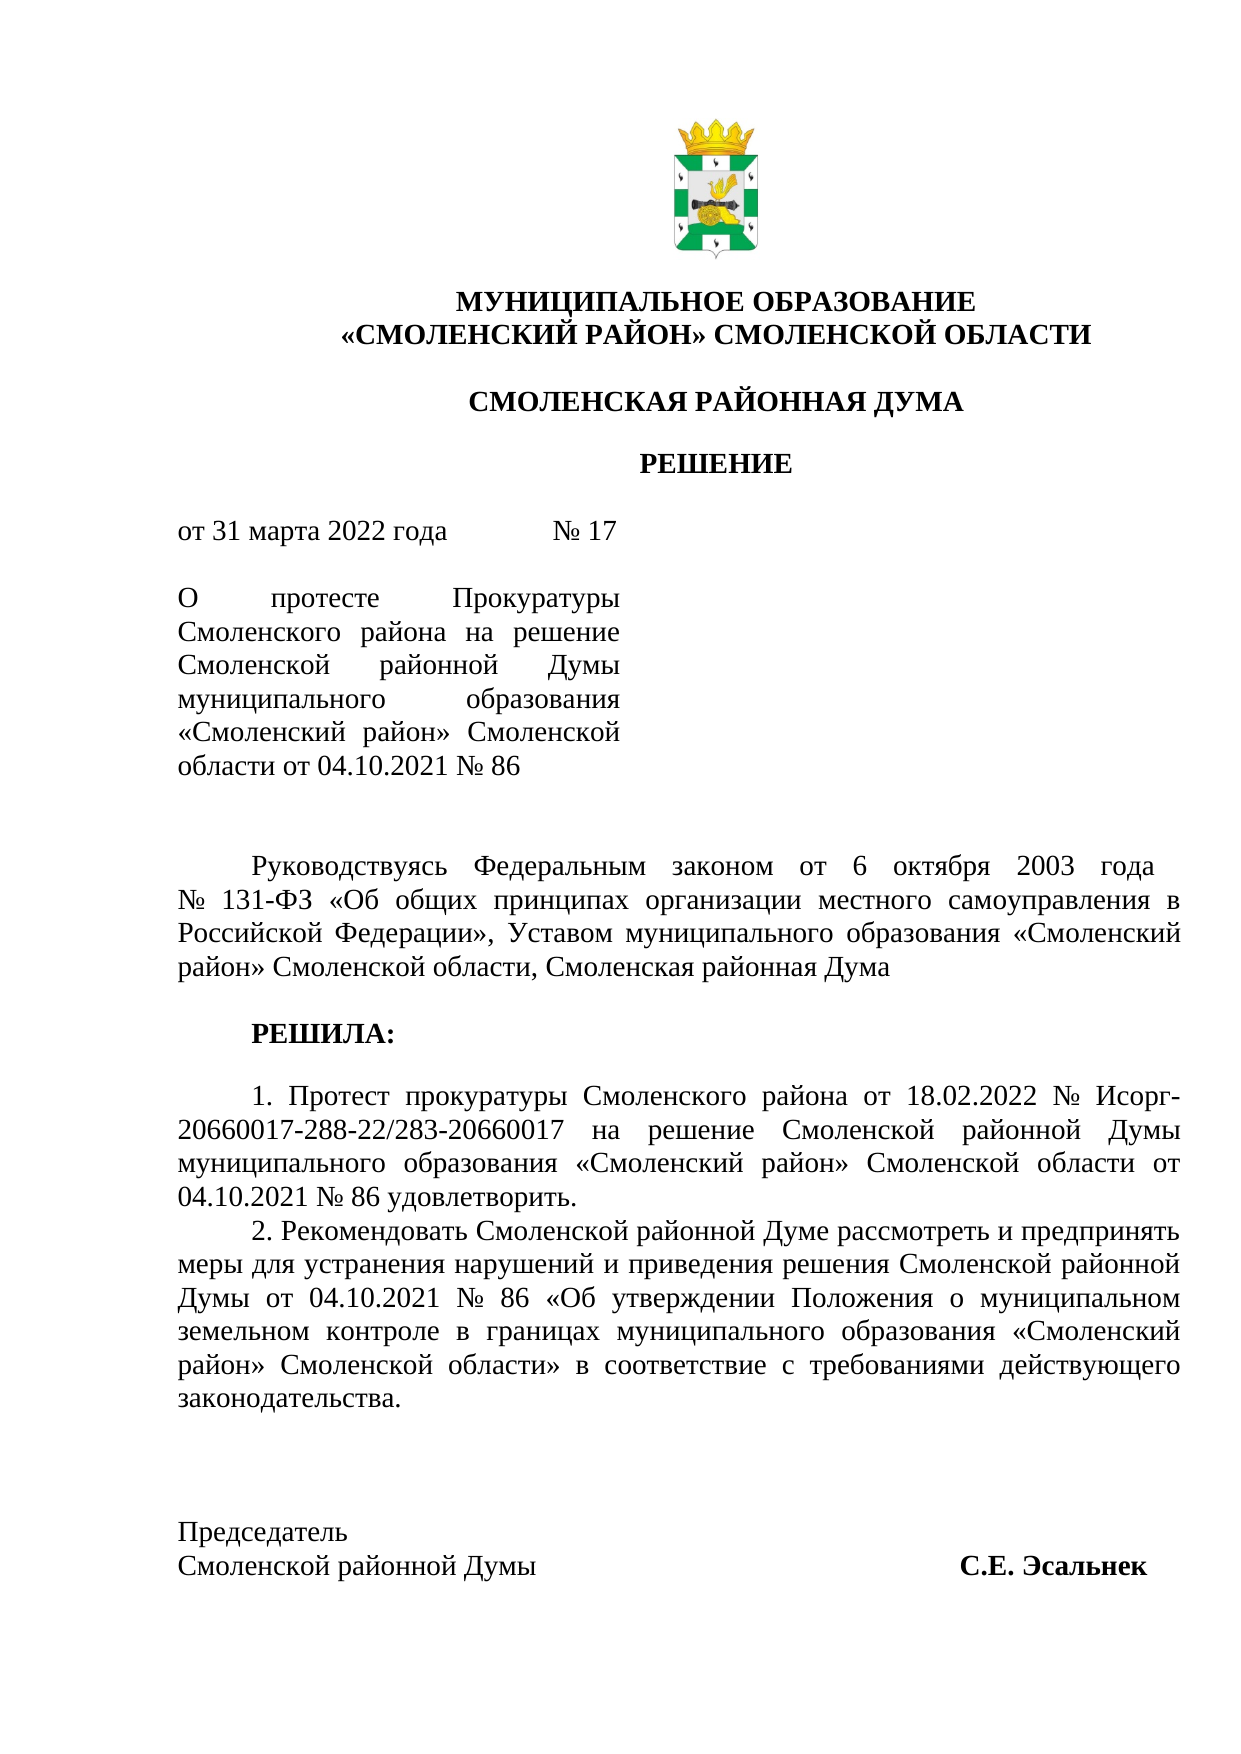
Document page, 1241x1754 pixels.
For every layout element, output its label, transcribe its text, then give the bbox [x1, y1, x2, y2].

text Руководствуясь Федеральным законом от 6 октября 2003 года № 131-ФЗ «Об общих принципах организации местного самоуправления в Российской Федерации», Уставом муниципального образования «Смоленский район» Смоленской области, Смоленская районная Дума [177, 848, 1181, 983]
text СМОЛЕНСКАЯ РАЙОННАЯ ДУМА [177, 384, 1181, 418]
text О протесте Прокуратуры Смоленского района на решение Смоленской районной Думы муниципального образования «Смоленский район» Смоленской области от 04.10.2021 № 86 [177, 580, 620, 781]
text РЕШЕНИЕ [177, 446, 1181, 479]
text Председатель [177, 1514, 1181, 1548]
text от 31 марта 2022 года № 17 [177, 513, 1181, 547]
text «СМОЛЕНСКИЙ РАЙОН» СМОЛЕНСКОЙ ОБЛАСТИ [177, 317, 1181, 351]
picture [672, 118, 760, 260]
text Смоленской районной Думы С.Е. Эсальнек [177, 1548, 1181, 1582]
text 2. Рекомендовать Смоленской районной Думе рассмотреть и предпринять меры для устранения нарушений и приведения решения Смоленской районной Думы от 04.10.2021 № 86 «Об утверждении Положения о муниципальном земельном контроле в границах муниципального образования «Смоленский район» Смоленской области» в соответствие с требованиями действующего законодательства. [177, 1213, 1181, 1414]
text 1. Протест прокуратуры Смоленского района от 18.02.2022 № Исорг-20660017-288-22/283-20660017 на решение Смоленской районной Думы муниципального образования «Смоленский район» Смоленской области от 04.10.2021 № 86 удовлетворить. [177, 1078, 1181, 1213]
text МУНИЦИПАЛЬНОЕ ОБРАЗОВАНИЕ [177, 284, 1181, 317]
text РЕШИЛА: [177, 1016, 1181, 1050]
